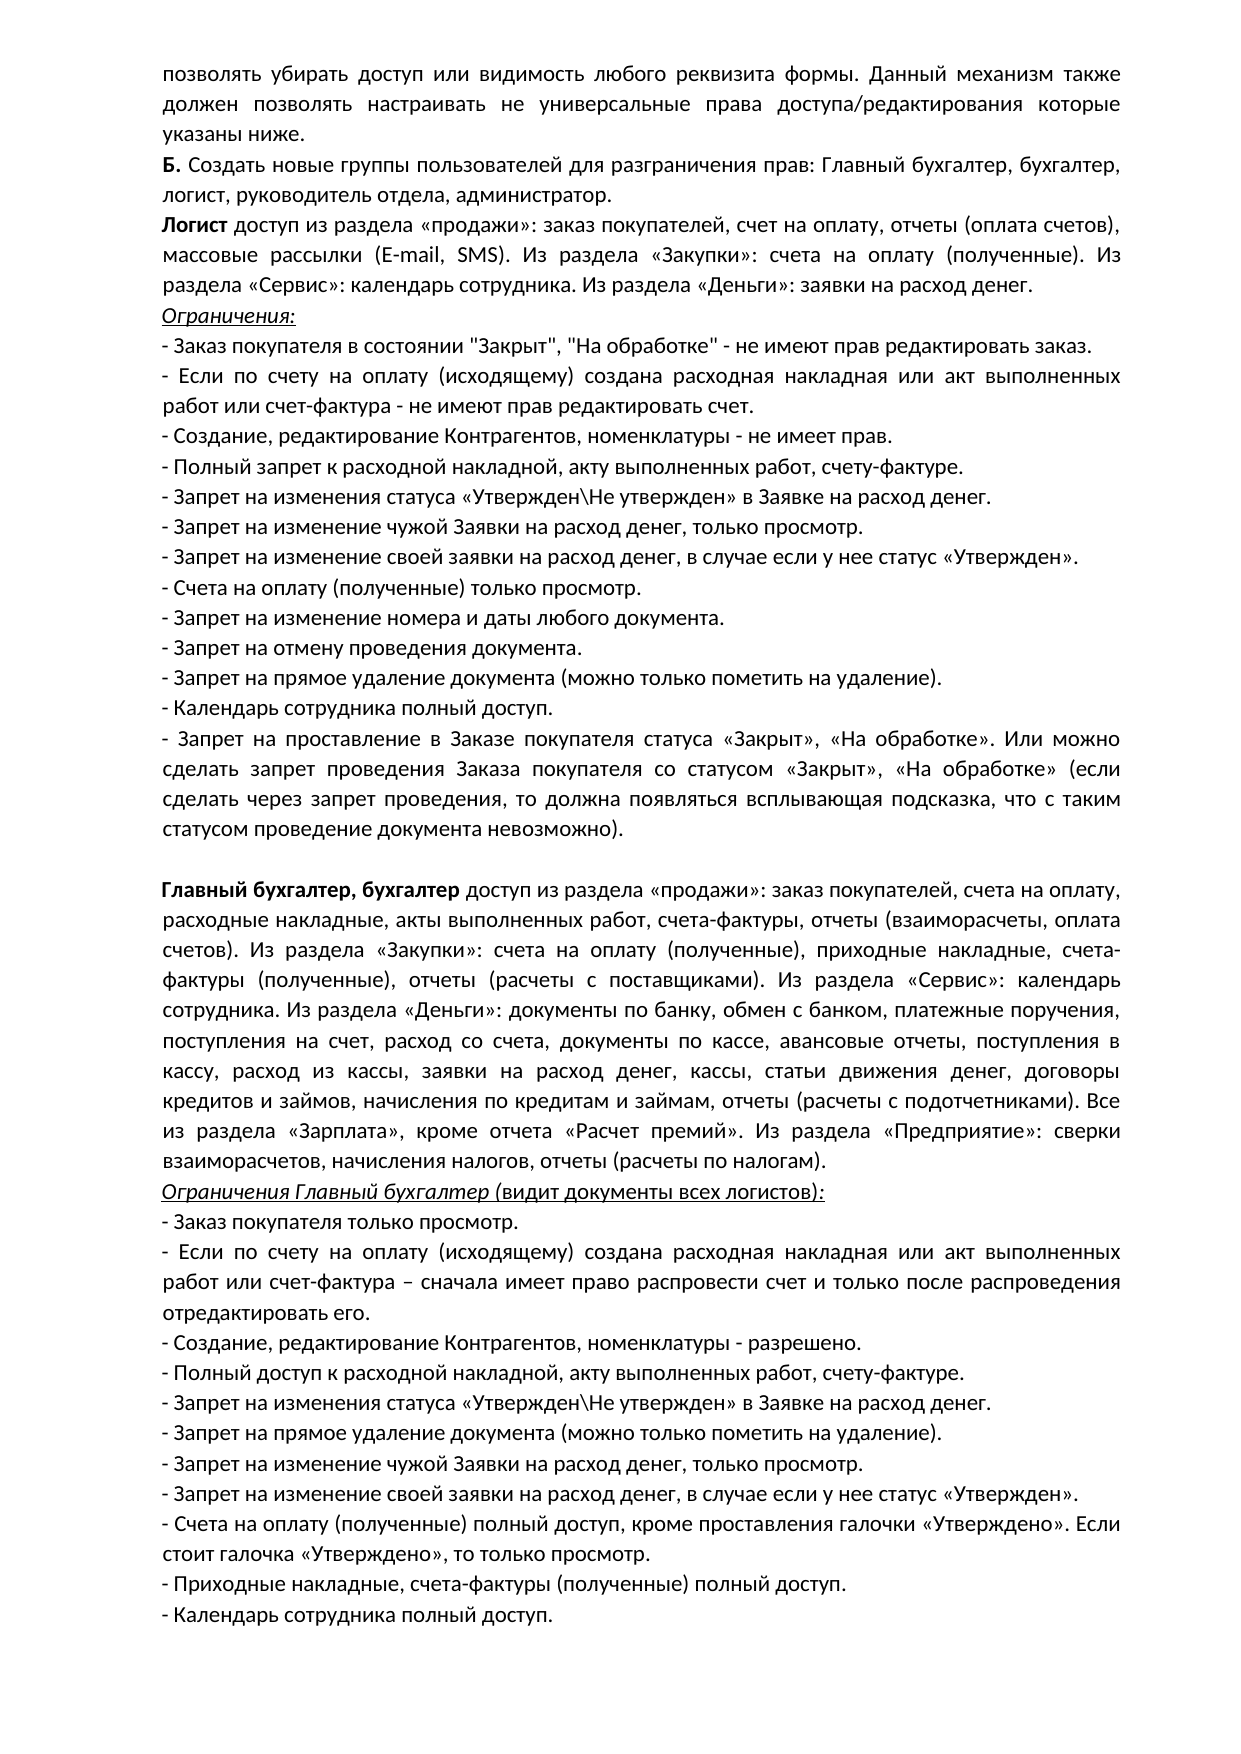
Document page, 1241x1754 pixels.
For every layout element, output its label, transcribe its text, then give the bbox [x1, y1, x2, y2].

list Ограничения: [161, 301, 1122, 329]
list - Запрет на прямое удаление документа (можно только пометить на удаление). [161, 663, 1122, 691]
list Логист доступ из раздела «продажи»: заказ покупателей, счет на оплату, отчеты (оплата счетов), массовые рассылки (E-mail, SMS). Из раздела «Закупки»: счета на оплату (полученные). Из раздела «Сервис»: календарь сотрудника. Из раздела «Деньги»: заявки на расход денег. [161, 210, 1122, 298]
list - Запрет на изменение своей заявки на расход денег, в случае если у нее статус «Утвержден». [161, 542, 1122, 570]
list - Календарь сотрудника полный доступ. [161, 1600, 1122, 1628]
list - Полный доступ к расходной накладной, акту выполненных работ, счету-фактуре. [161, 1358, 1122, 1386]
list - Создание, редактирование Контрагентов, номенклатуры - не имеет прав. [161, 422, 1122, 449]
list - Запрет на изменение своей заявки на расход денег, в случае если у нее статус «Утвержден». [161, 1479, 1122, 1507]
list - Запрет на отмену проведения документа. [161, 633, 1122, 661]
list - Запрет на изменения статуса «Утвержден\Не утвержден» в Заявке на расход денег. [161, 1388, 1122, 1416]
list - Заказ покупателя только просмотр. [161, 1207, 1122, 1235]
list - Запрет на изменения статуса «Утвержден\Не утвержден» в Заявке на расход денег. [161, 482, 1122, 510]
list - Запрет на прямое удаление документа (можно только пометить на удаление). [161, 1418, 1122, 1446]
list - Счета на оплату (полученные) полный доступ, кроме проставления галочки «Утверждено». Если стоит галочка «Утверждено», то только просмотр. [161, 1509, 1122, 1567]
list Ограничения Главный бухгалтер (видит документы всех логистов): [161, 1177, 1122, 1205]
list - Если по счету на оплату (исходящему) создана расходная накладная или акт выполненных работ или счет-фактура - не имеют прав редактировать счет. [161, 361, 1122, 419]
list - Приходные накладные, счета-фактуры (полученные) полный доступ. [161, 1569, 1122, 1597]
list Б. Создать новые группы пользователей для разграничения прав: Главный бухгалтер, бухгалтер, логист, руководитель отдела, администратор. [162, 150, 1122, 208]
list - Заказ покупателя в состоянии "Закрыт", "На обработке" - не имеют прав редактировать заказ. [161, 331, 1122, 359]
list - Полный запрет к расходной накладной, акту выполненных работ, счету-фактуре. [161, 452, 1122, 480]
list - Запрет на проставление в Заказе покупателя статуса «Закрыт», «На обработке». Или можно сделать запрет проведения Заказа покупателя со статусом «Закрыт», «На обработке» (если сделать через запрет проведения, то должна появляться всплывающая подсказка, что с таким статусом проведение документа невозможно). [161, 724, 1122, 842]
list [125, 59, 1122, 147]
list - Запрет на изменение чужой Заявки на расход денег, только просмотр. [161, 1449, 1122, 1477]
list - Если по счету на оплату (исходящему) создана расходная накладная или акт выполненных работ или счет-фактура – сначала имеет право распровести счет и только после распроведения отредактировать его. [161, 1237, 1122, 1326]
list - Счета на оплату (полученные) только просмотр. [161, 573, 1122, 601]
list - Запрет на изменение номера и даты любого документа. [161, 603, 1122, 631]
list - Запрет на изменение чужой Заявки на расход денег, только просмотр. [161, 512, 1122, 540]
list - Создание, редактирование Контрагентов, номенклатуры - разрешено. [161, 1328, 1122, 1356]
list - Календарь сотрудника полный доступ. [161, 693, 1122, 721]
list Главный бухгалтер, бухгалтер доступ из раздела «продажи»: заказ покупателей, счета на оплату, расходные накладные, акты выполненных работ, счета-фактуры, отчеты (взаиморасчеты, оплата счетов). Из раздела «Закупки»: счета на оплату (полученные), приходные накладные, счета-фактуры (полученные), отчеты (расчеты с поставщиками). Из раздела «Сервис»: календарь сотрудника. Из раздела «Деньги»: документы по банку, обмен с банком, платежные поручения, поступления на счет, расход со счета, документы по кассе, авансовые отчеты, поступления в кассу, расход из кассы, заявки на расход денег, кассы, статьи движения денег, договоры кредитов и займов, начисления по кредитам и займам, отчеты (расчеты с подотчетниками). Все из раздела «Зарплата», кроме отчета «Расчет премий». Из раздела «Предприятие»: сверки взаиморасчетов, начисления налогов, отчеты (расчеты по налогам). [161, 875, 1122, 1174]
